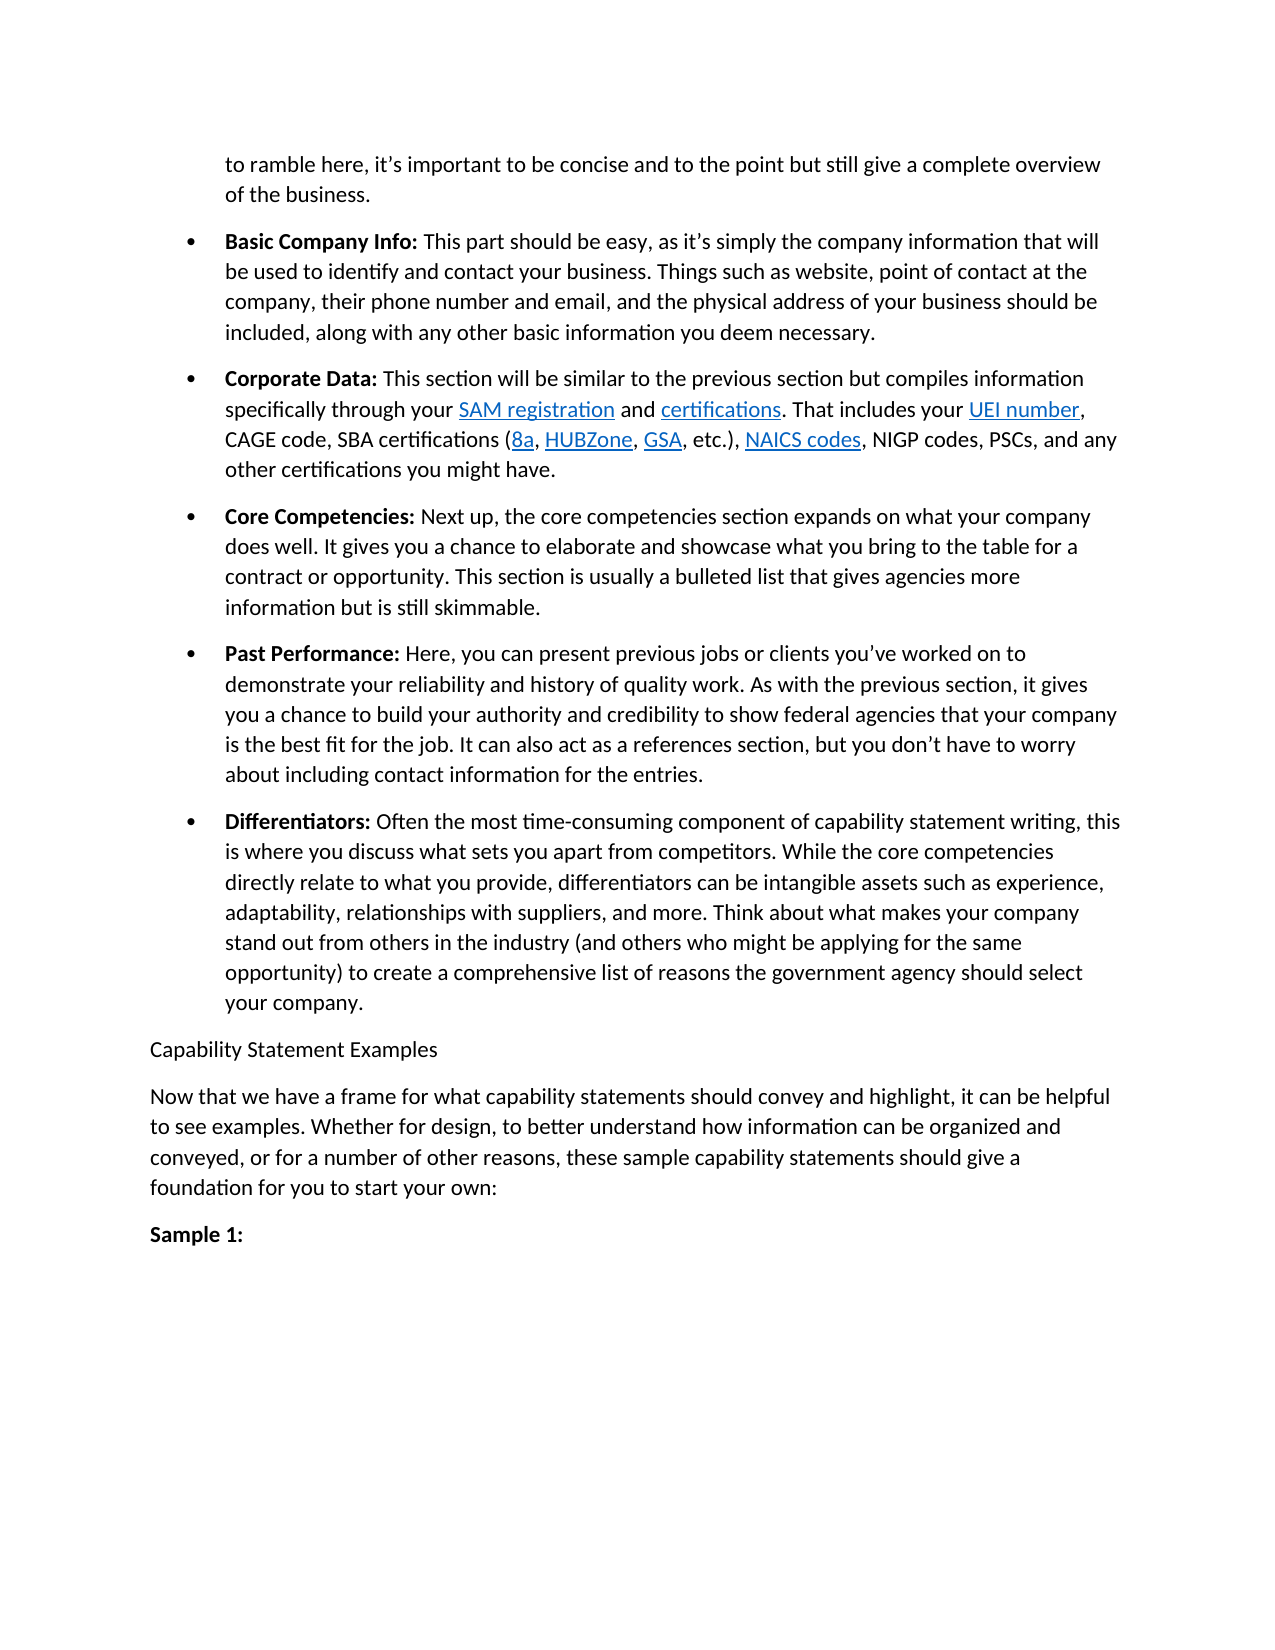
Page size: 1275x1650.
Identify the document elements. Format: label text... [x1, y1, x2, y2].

list Past Performance: Here, you can present previous jobs or clients you’ve worked on to demonstrate your reliability and history of quality work. As with the previous section, it gives you a chance to build your authority and credibility to show federal agencies that your company is the best fit for the job. It can also act as a references section, but you don’t have to worry about including contact information for the entries. [187, 639, 1125, 788]
text Capability Statement Examples [150, 1035, 1125, 1063]
text Now that we have a frame for what capability statements should convey and highlight, it can be helpful to see examples. Whether for design, to better understand how information can be organized and conveyed, or for a number of other reasons, these sample capability statements should give a foundation for you to start your own: [150, 1082, 1125, 1201]
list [187, 150, 1125, 208]
list Corporate Data: This section will be similar to the previous section but compiles information specifically through your SAM registration and certifications. That includes your UEI number, CAGE code, SBA certifications (8a, HUBZone, GSA, etc.), NAICS codes, NIGP codes, PSCs, and any other certifications you might have. [187, 364, 1125, 483]
list Basic Company Info: This part should be easy, as it’s simply the company information that will be used to identify and contact your business. Things such as website, point of contact at the company, their phone number and email, and the physical address of your business should be included, along with any other basic information you deem necessary. [187, 227, 1125, 346]
list Differentiators: Often the most time-consuming component of capability statement writing, this is where you discuss what sets you apart from competitors. While the core competencies directly relate to what you provide, differentiators can be intangible assets such as experience, adaptability, relationships with suppliers, and more. Think about what makes your company stand out from others in the industry (and others who might be applying for the same opportunity) to create a comprehensive list of reasons the government agency should select your company. [187, 807, 1125, 1017]
list Core Competencies: Next up, the core competencies section expands on what your company does well. It gives you a chance to elaborate and showcase what you bring to the table for a contract or opportunity. This section is usually a bulleted list that gives agencies more information but is still skimmable. [187, 502, 1125, 621]
text Sample 1: [150, 1220, 1125, 1248]
